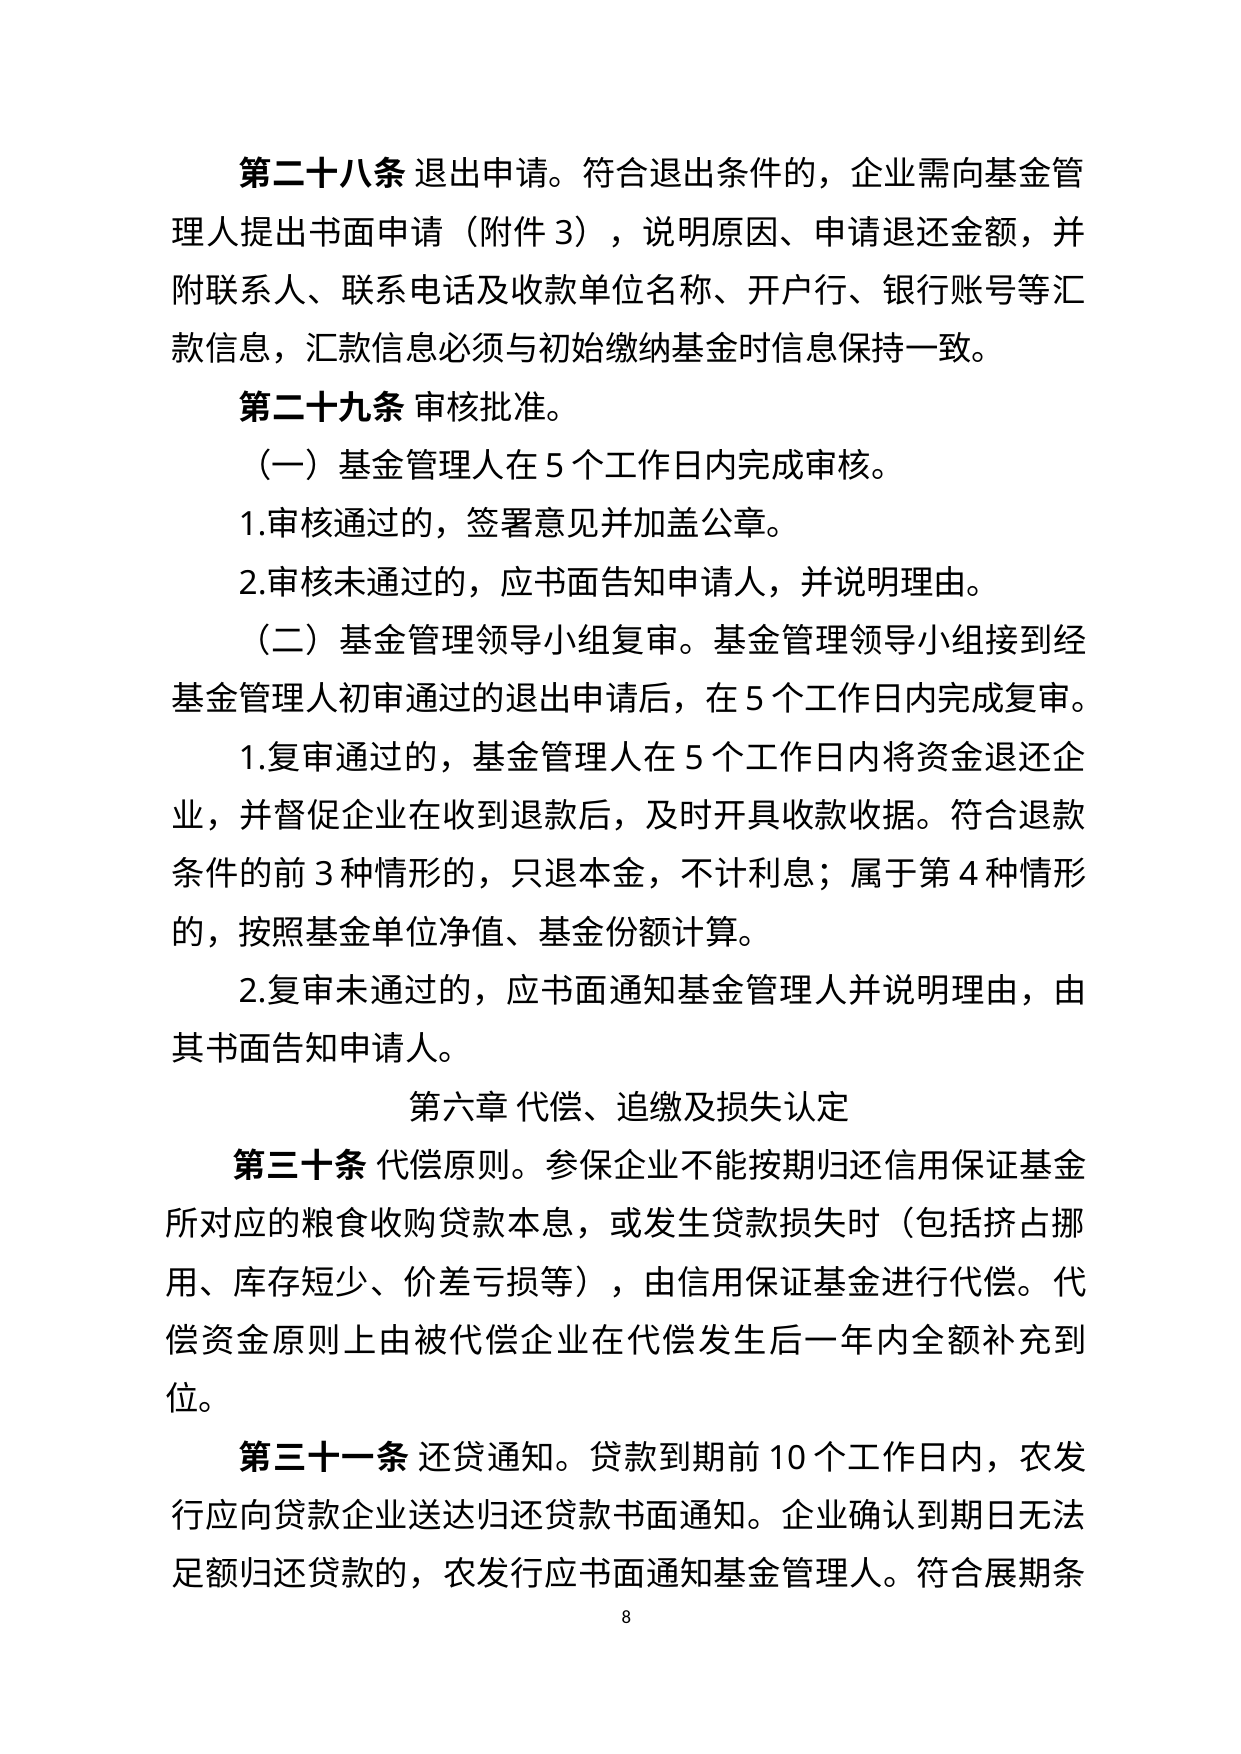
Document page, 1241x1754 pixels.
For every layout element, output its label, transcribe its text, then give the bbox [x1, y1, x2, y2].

text 1.复审通过的，基金管理人在5个工作日内将资金退还企业，并督促企业在收到退款后，及时开具收款收据。符合退款条件的前3种情形的，只退本金，不计利息；属于第4种情形的，按照基金单位净值、基金份额计算。 [172, 722, 1087, 956]
text 2.复审未通过的，应书面通知基金管理人并说明理由，由其书面告知申请人。 [172, 956, 1087, 1072]
text （二）基金管理领导小组复审。基金管理领导小组接到经基金管理人初审通过的退出申请后，在5个工作日内完成复审。 [172, 606, 1087, 722]
text 第二十八条 退出申请。符合退出条件的，企业需向基金管理人提出书面申请（附件3），说明原因、申请退还金额，并附联系人、联系电话及收款单位名称、开户行、银行账号等汇款信息，汇款信息必须与初始缴纳基金时信息保持一致。 [172, 139, 1087, 372]
text 第六章 代偿、追缴及损失认定 [172, 1072, 1087, 1131]
text 2.审核未通过的，应书面告知申请人，并说明理由。 [172, 547, 1087, 606]
text 第三十条 代偿原则。参保企业不能按期归还信用保证基金所对应的粮食收购贷款本息，或发生贷款损失时（包括挤占挪用、库存短少、价差亏损等），由信用保证基金进行代偿。代偿资金原则上由被代偿企业在代偿发生后一年内全额补充到位。 [165, 1131, 1087, 1422]
text 第二十九条 审核批准。 [172, 372, 1087, 431]
text 1.审核通过的，签署意见并加盖公章。 [172, 489, 1087, 547]
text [172, 1422, 1087, 1597]
text （一）基金管理人在5个工作日内完成审核。 [172, 431, 1087, 489]
